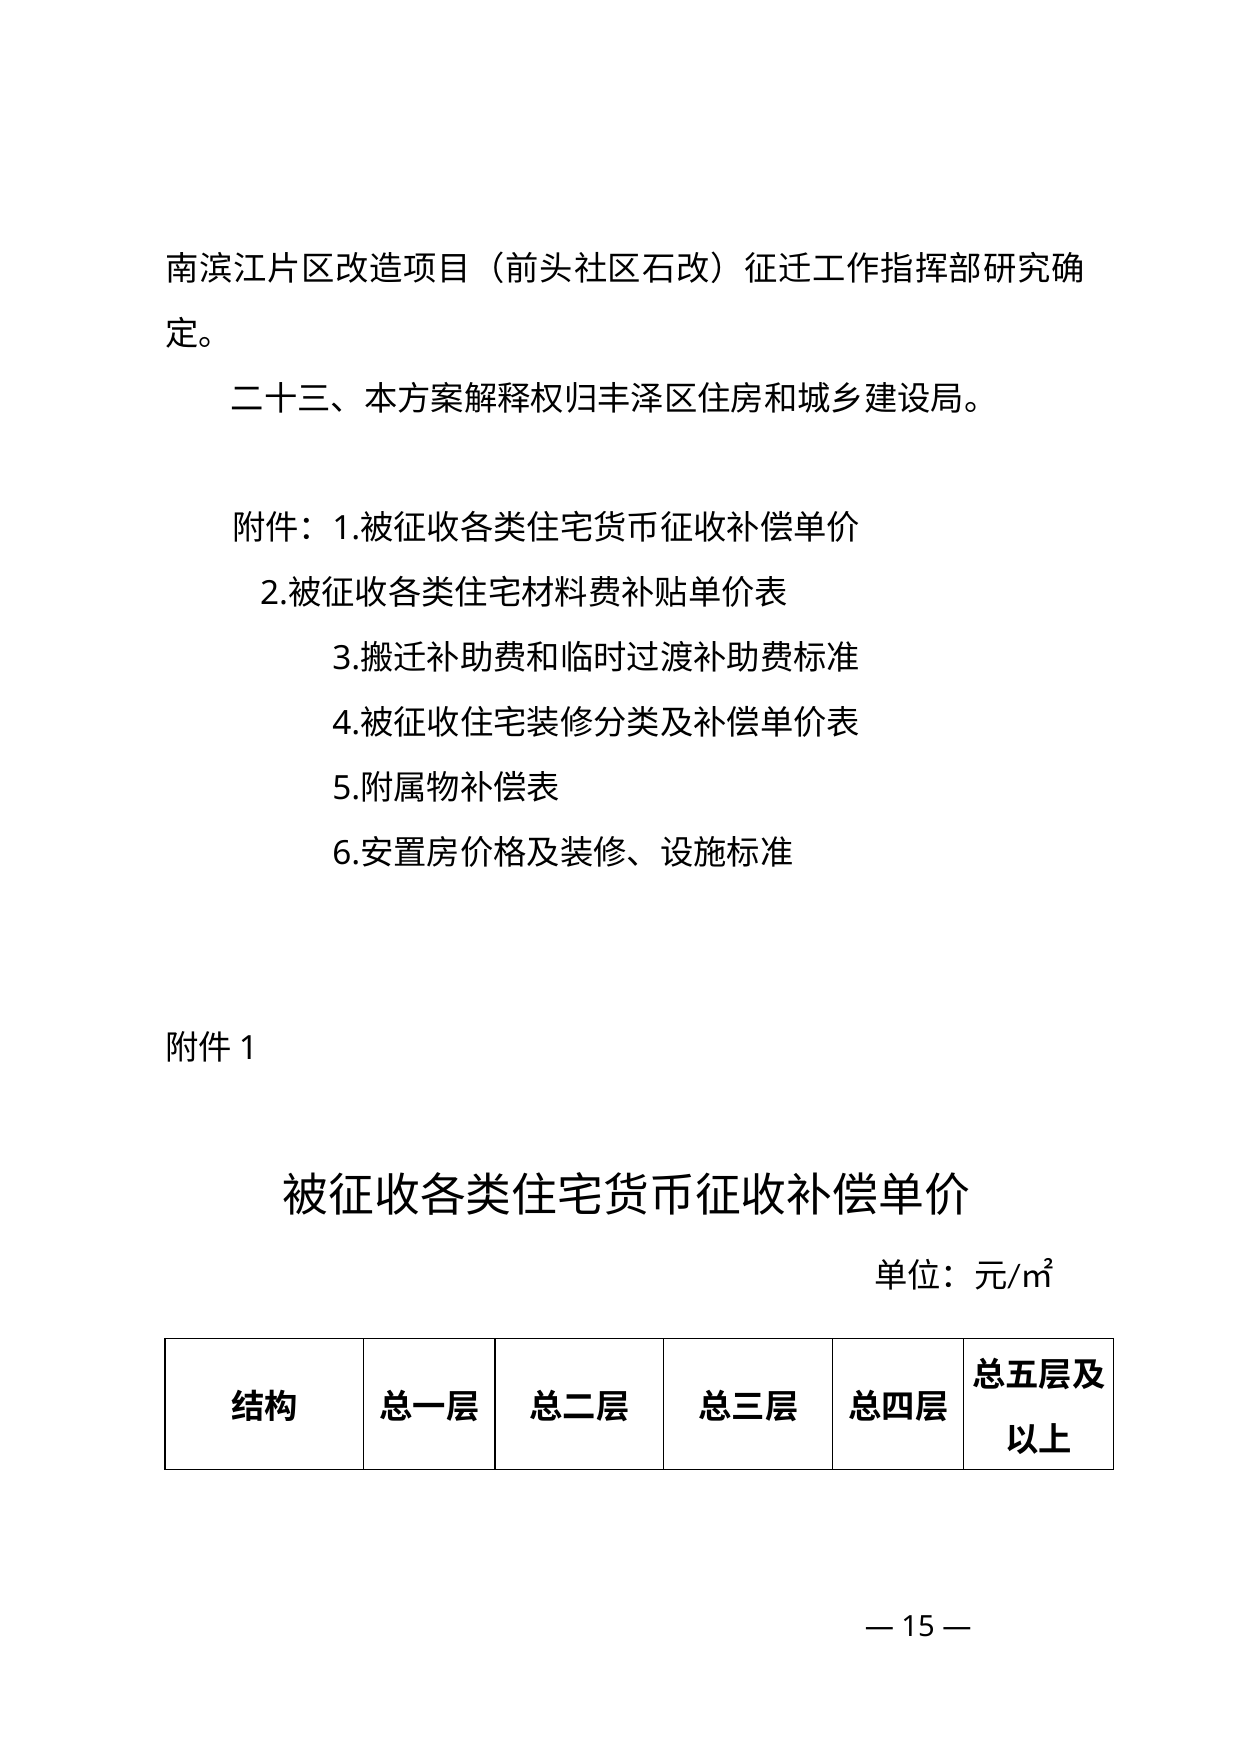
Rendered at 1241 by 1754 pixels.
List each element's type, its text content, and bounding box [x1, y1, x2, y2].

text 单位：元/㎡ [165, 1240, 1053, 1305]
text 6.安置房价格及装修、设施标准 [165, 818, 1087, 883]
text 附件：1.被征收各类住宅货币征收补偿单价 [165, 493, 1087, 558]
table_header 总四层 [833, 1339, 963, 1469]
table_header 总二层 [496, 1339, 663, 1469]
table_header 总一层 [364, 1339, 494, 1469]
text 3.搬迁补助费和临时过渡补助费标准 [165, 623, 1087, 688]
text 4.被征收住宅装修分类及补偿单价表 [165, 688, 1087, 753]
text 5.附属物补偿表 [165, 753, 1087, 818]
text 2.被征收各类住宅材料费补贴单价表 [165, 558, 1087, 623]
text 二十三、本方案解释权归丰泽区住房和城乡建设局。 [165, 363, 1087, 428]
text 被征收各类住宅货币征收补偿单价 [165, 1143, 1087, 1240]
table_header 总三层 [664, 1339, 832, 1469]
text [165, 233, 1087, 363]
table_header 结构 [166, 1339, 363, 1469]
table_header 总五层及以上 [964, 1339, 1113, 1469]
text 附件1 [165, 1013, 1087, 1078]
